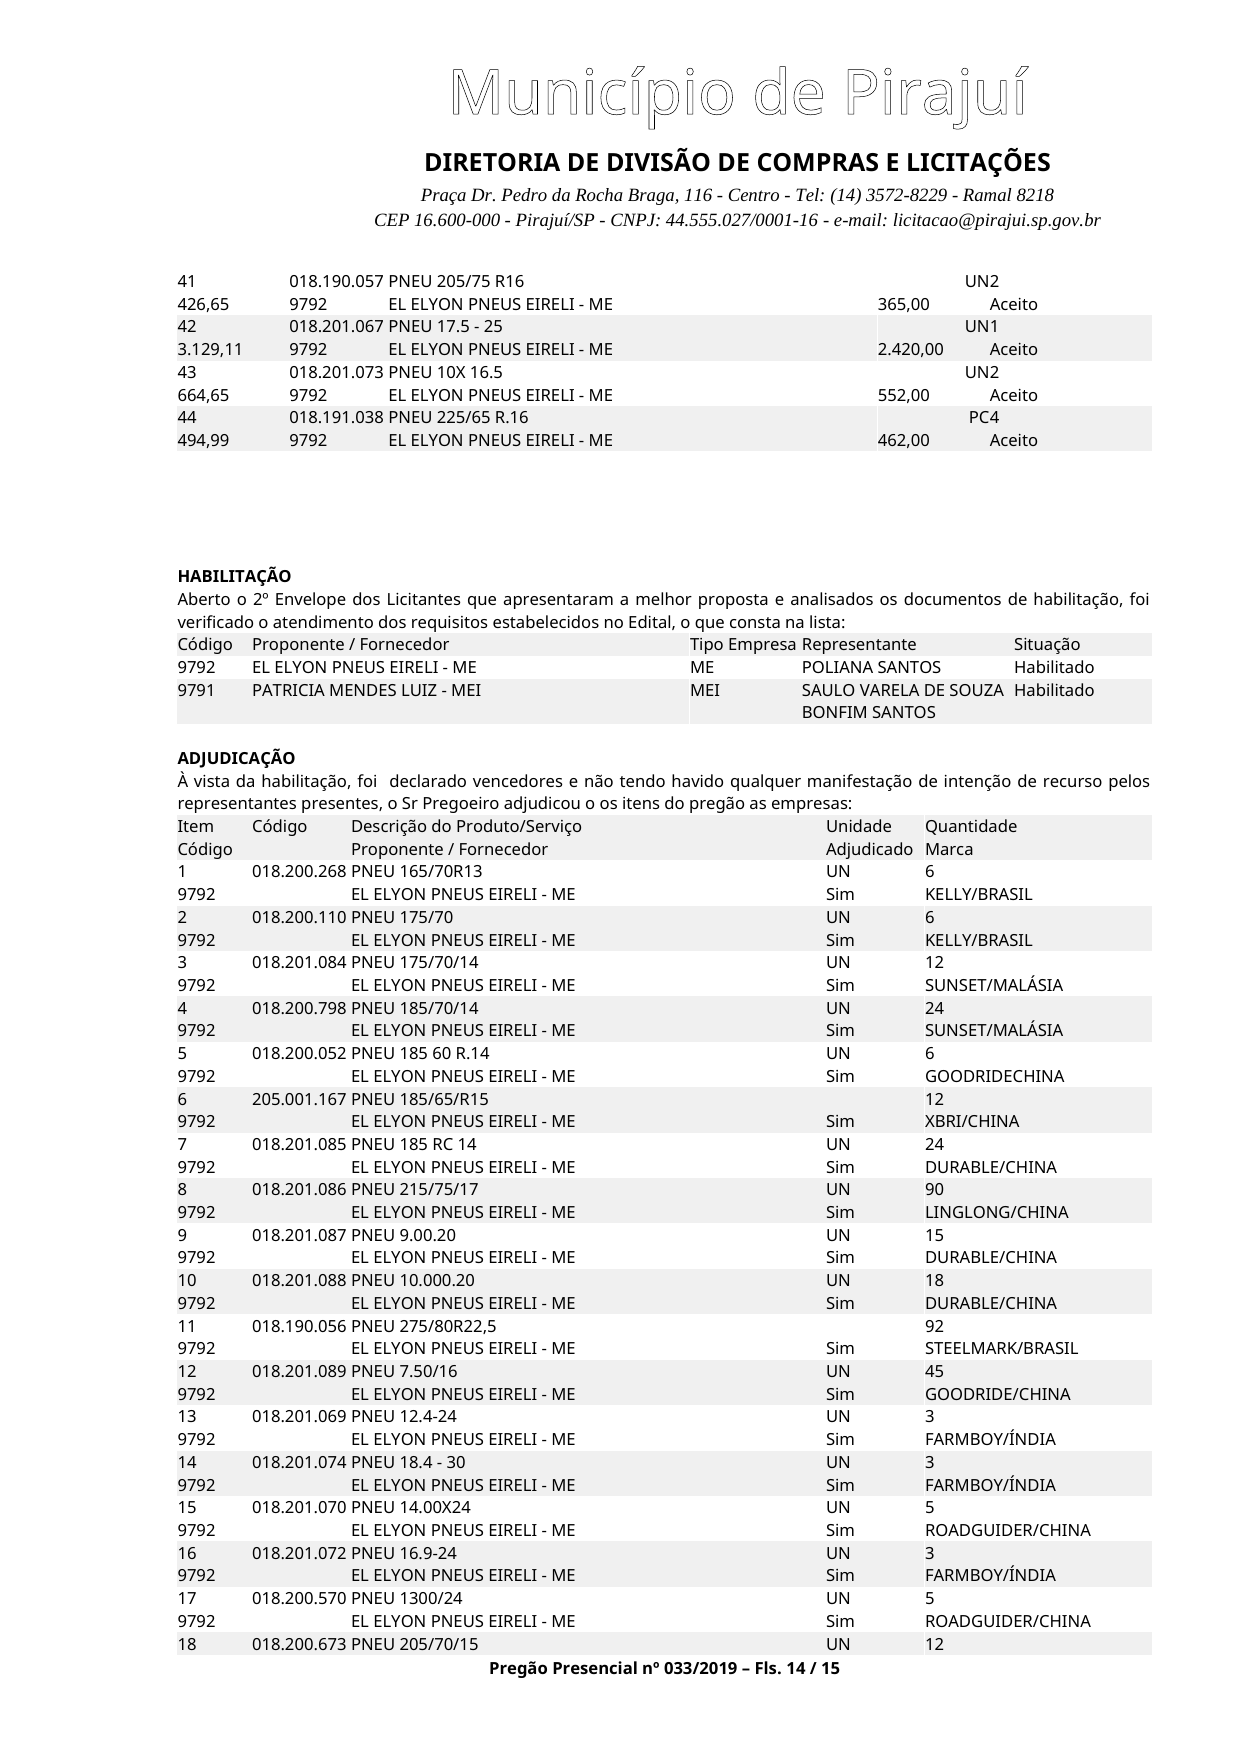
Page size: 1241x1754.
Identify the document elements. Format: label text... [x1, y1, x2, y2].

table_header Tipo Empresa [690, 633, 801, 656]
table_header Código [252, 815, 351, 860]
table_cell UN Sim [826, 1587, 924, 1632]
table_cell 12 XBRI/CHINA [925, 1087, 1152, 1133]
table_cell PNEU 1300/24 EL ELYON PNEUS EIRELI - ME [351, 1587, 826, 1632]
table_cell ME [690, 656, 801, 678]
table_cell 3 FARMBOY/ÍNDIA [925, 1405, 1152, 1451]
table_cell UN Sim [826, 951, 924, 996]
table_cell POLIANA SANTOS [801, 656, 1014, 678]
text ADJUDICAÇÃO [177, 747, 1152, 769]
table_cell UN Sim [826, 1541, 924, 1587]
table_cell 2 Aceito [989, 270, 1152, 315]
table_cell UN Sim [826, 1451, 924, 1496]
table_cell PNEU 18.4 - 30 EL ELYON PNEUS EIRELI - ME [351, 1451, 826, 1496]
table_cell 24 DURABLE/CHINA [925, 1133, 1152, 1178]
table_cell PNEU 275/80R22,5 EL ELYON PNEUS EIRELI - ME [351, 1314, 826, 1360]
table_cell UN Sim [826, 860, 924, 906]
table_cell MEI [690, 679, 801, 724]
table_cell UN 2.420,00 [878, 315, 989, 361]
table_cell 13 9792 [177, 1405, 252, 1451]
table_cell 9792 [177, 656, 252, 678]
table_cell 8 9792 [177, 1178, 252, 1223]
table_cell 2 Aceito [989, 361, 1152, 406]
table_cell 1 9792 [177, 860, 252, 906]
table_cell 018.201.085 [252, 1133, 351, 1178]
table_cell Sim [826, 1314, 924, 1360]
table_cell PNEU 17.5 - 25 EL ELYON PNEUS EIRELI - ME [388, 315, 877, 361]
table_cell PNEU 215/75/17 EL ELYON PNEUS EIRELI - ME [351, 1178, 826, 1223]
table_cell 4 9792 [177, 996, 252, 1042]
table_cell EL ELYON PNEUS EIRELI - ME [252, 656, 689, 678]
table_cell 16 9792 [177, 1541, 252, 1587]
table_cell 12 SUNSET/MALÁSIA [925, 951, 1152, 996]
table_header Quantidade Marca [925, 815, 1152, 860]
table_cell 5 ROADGUIDER/CHINA [925, 1496, 1152, 1541]
table_cell 44 494,99 [177, 406, 289, 451]
table_cell 018.201.069 [252, 1405, 351, 1451]
table_cell PNEU 9.00.20 EL ELYON PNEUS EIRELI - ME [351, 1224, 826, 1269]
table_cell 018.201.073 9792 [289, 361, 388, 406]
table_cell UN Sim [826, 906, 924, 951]
table_cell 11 9792 [177, 1314, 252, 1360]
table_cell UN Sim [826, 1042, 924, 1087]
table_cell 5 ROADGUIDER/CHINA [925, 1587, 1152, 1632]
table_cell 018.201.086 [252, 1178, 351, 1223]
table_header Código [177, 633, 252, 656]
table_cell 3 FARMBOY/ÍNDIA [925, 1541, 1152, 1587]
table_cell PATRICIA MENDES LUIZ - MEI [252, 679, 689, 724]
table_cell UN Sim [826, 996, 924, 1042]
table_cell UN 365,00 [878, 270, 989, 315]
text HABILITAÇÃO [177, 565, 1152, 588]
table_header Item Código [177, 815, 252, 860]
table_cell 018.190.056 [252, 1314, 351, 1360]
table_cell PNEU 185/65/R15 EL ELYON PNEUS EIRELI - ME [351, 1087, 826, 1133]
table_cell Sim [826, 1087, 924, 1133]
table_cell 92 STEELMARK/BRASIL [925, 1314, 1152, 1360]
table_cell UN Sim [826, 1269, 924, 1314]
table_cell 018.201.074 [252, 1451, 351, 1496]
table_cell PNEU 16.9-24 EL ELYON PNEUS EIRELI - ME [351, 1541, 826, 1587]
table_cell 45 GOODRIDE/CHINA [925, 1360, 1152, 1405]
table_cell 5 9792 [177, 1042, 252, 1087]
table_cell PNEU 7.50/16 EL ELYON PNEUS EIRELI - ME [351, 1360, 826, 1405]
table_cell 205.001.167 [252, 1087, 351, 1133]
table_cell UN Sim [826, 1496, 924, 1541]
table_cell 6 KELLY/BRASIL [925, 906, 1152, 951]
table_cell 6 KELLY/BRASIL [925, 860, 1152, 906]
table_cell 24 SUNSET/MALÁSIA [925, 996, 1152, 1042]
table_cell 6 GOODRIDECHINA [925, 1042, 1152, 1087]
table_cell UN Sim [826, 1224, 924, 1269]
table_header Representante [801, 633, 1014, 656]
table_cell PNEU 165/70R13 EL ELYON PNEUS EIRELI - ME [351, 860, 826, 906]
table_cell 41 426,65 [177, 270, 289, 315]
table_cell UN Sim [826, 1133, 924, 1178]
table_cell PNEU 175/70/14 EL ELYON PNEUS EIRELI - ME [351, 951, 826, 996]
table_cell 018.201.088 [252, 1269, 351, 1314]
table_cell 15 DURABLE/CHINA [925, 1224, 1152, 1269]
table_cell PNEU 14.00X24 EL ELYON PNEUS EIRELI - ME [351, 1496, 826, 1541]
table_cell 018.201.087 [252, 1224, 351, 1269]
table_cell 15 9792 [177, 1496, 252, 1541]
table_cell 018.200.052 [252, 1042, 351, 1087]
table_cell 9791 [177, 679, 252, 724]
table_cell PNEU 205/75 R16 EL ELYON PNEUS EIRELI - ME [388, 270, 877, 315]
table_cell SAULO VARELA DE SOUZA BONFIM SANTOS [801, 679, 1014, 724]
table_cell 18 DURABLE/CHINA [925, 1269, 1152, 1314]
table_cell 018.200.673 [252, 1632, 351, 1655]
table_cell 018.201.070 [252, 1496, 351, 1541]
table_cell 018.200.110 [252, 906, 351, 951]
table_cell 018.200.570 [252, 1587, 351, 1632]
table_cell 90 LINGLONG/CHINA [925, 1178, 1152, 1223]
table_cell 3 FARMBOY/ÍNDIA [925, 1451, 1152, 1496]
table_cell 9 9792 [177, 1224, 252, 1269]
table_header Situação [1014, 633, 1152, 656]
table_cell 12 LINGLONG/CHINA [925, 1632, 1152, 1655]
table_cell 3 9792 [177, 951, 252, 996]
table_cell 17 9792 [177, 1587, 252, 1632]
table_cell 4 Aceito [989, 406, 1152, 451]
table_cell UN Sim [826, 1360, 924, 1405]
table_cell PNEU 10.000.20 EL ELYON PNEUS EIRELI - ME [351, 1269, 826, 1314]
table_cell 7 9792 [177, 1133, 252, 1178]
table_header Unidade Adjudicado [826, 815, 924, 860]
table_cell PNEU 12.4-24 EL ELYON PNEUS EIRELI - ME [351, 1405, 826, 1451]
text À vista da habilitação, foi declarado vencedores e não tendo havido qualquer manifestação de intenção de recurso pelos representantes presentes, o Sr Pregoeiro adjudicou o os itens do pregão as empresas: [177, 769, 1152, 815]
table_cell 2 9792 [177, 906, 252, 951]
table_cell PNEU 10X 16.5 EL ELYON PNEUS EIRELI - ME [388, 361, 877, 406]
table_cell UN Sim [826, 1632, 924, 1655]
table_cell 18 9792 [177, 1632, 252, 1655]
table_cell 1 Aceito [989, 315, 1152, 361]
table_cell UN Sim [826, 1178, 924, 1223]
table_cell 12 9792 [177, 1360, 252, 1405]
table_header Descrição do Produto/Serviço Proponente / Fornecedor [351, 815, 826, 860]
table_cell 018.191.038 9792 [289, 406, 388, 451]
table_cell UN 552,00 [878, 361, 989, 406]
table_cell 018.190.057 9792 [289, 270, 388, 315]
table_cell 018.201.067 9792 [289, 315, 388, 361]
table_cell 42 3.129,11 [177, 315, 289, 361]
table_cell PNEU 185/70/14 EL ELYON PNEUS EIRELI - ME [351, 996, 826, 1042]
table_cell 10 9792 [177, 1269, 252, 1314]
table_cell 018.201.084 [252, 951, 351, 996]
table_cell PNEU 175/70 EL ELYON PNEUS EIRELI - ME [351, 906, 826, 951]
table_cell 018.200.268 [252, 860, 351, 906]
table_cell 6 9792 [177, 1087, 252, 1133]
table_cell PNEU 185 60 R.14 EL ELYON PNEUS EIRELI - ME [351, 1042, 826, 1087]
table_cell Habilitado [1014, 679, 1152, 724]
table_cell 43 664,65 [177, 361, 289, 406]
table_cell PNEU 225/65 R.16 EL ELYON PNEUS EIRELI - ME [388, 406, 877, 451]
table_cell UN Sim [826, 1405, 924, 1451]
text Aberto o 2º Envelope dos Licitantes que apresentaram a melhor proposta e analisados os documentos de habilitação, foi verificado o atendimento dos requisitos estabelecidos no Edital, o que consta na lista: [177, 588, 1152, 633]
table_cell 14 9792 [177, 1451, 252, 1496]
table_cell Habilitado [1014, 656, 1152, 678]
table_cell PC 462,00 [878, 406, 989, 451]
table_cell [351, 1632, 826, 1655]
table_cell 018.201.072 [252, 1541, 351, 1587]
table_cell 018.201.089 [252, 1360, 351, 1405]
table_cell PNEU 185 RC 14 EL ELYON PNEUS EIRELI - ME [351, 1133, 826, 1178]
table_header Proponente / Fornecedor [252, 633, 689, 656]
table_cell 018.200.798 [252, 996, 351, 1042]
